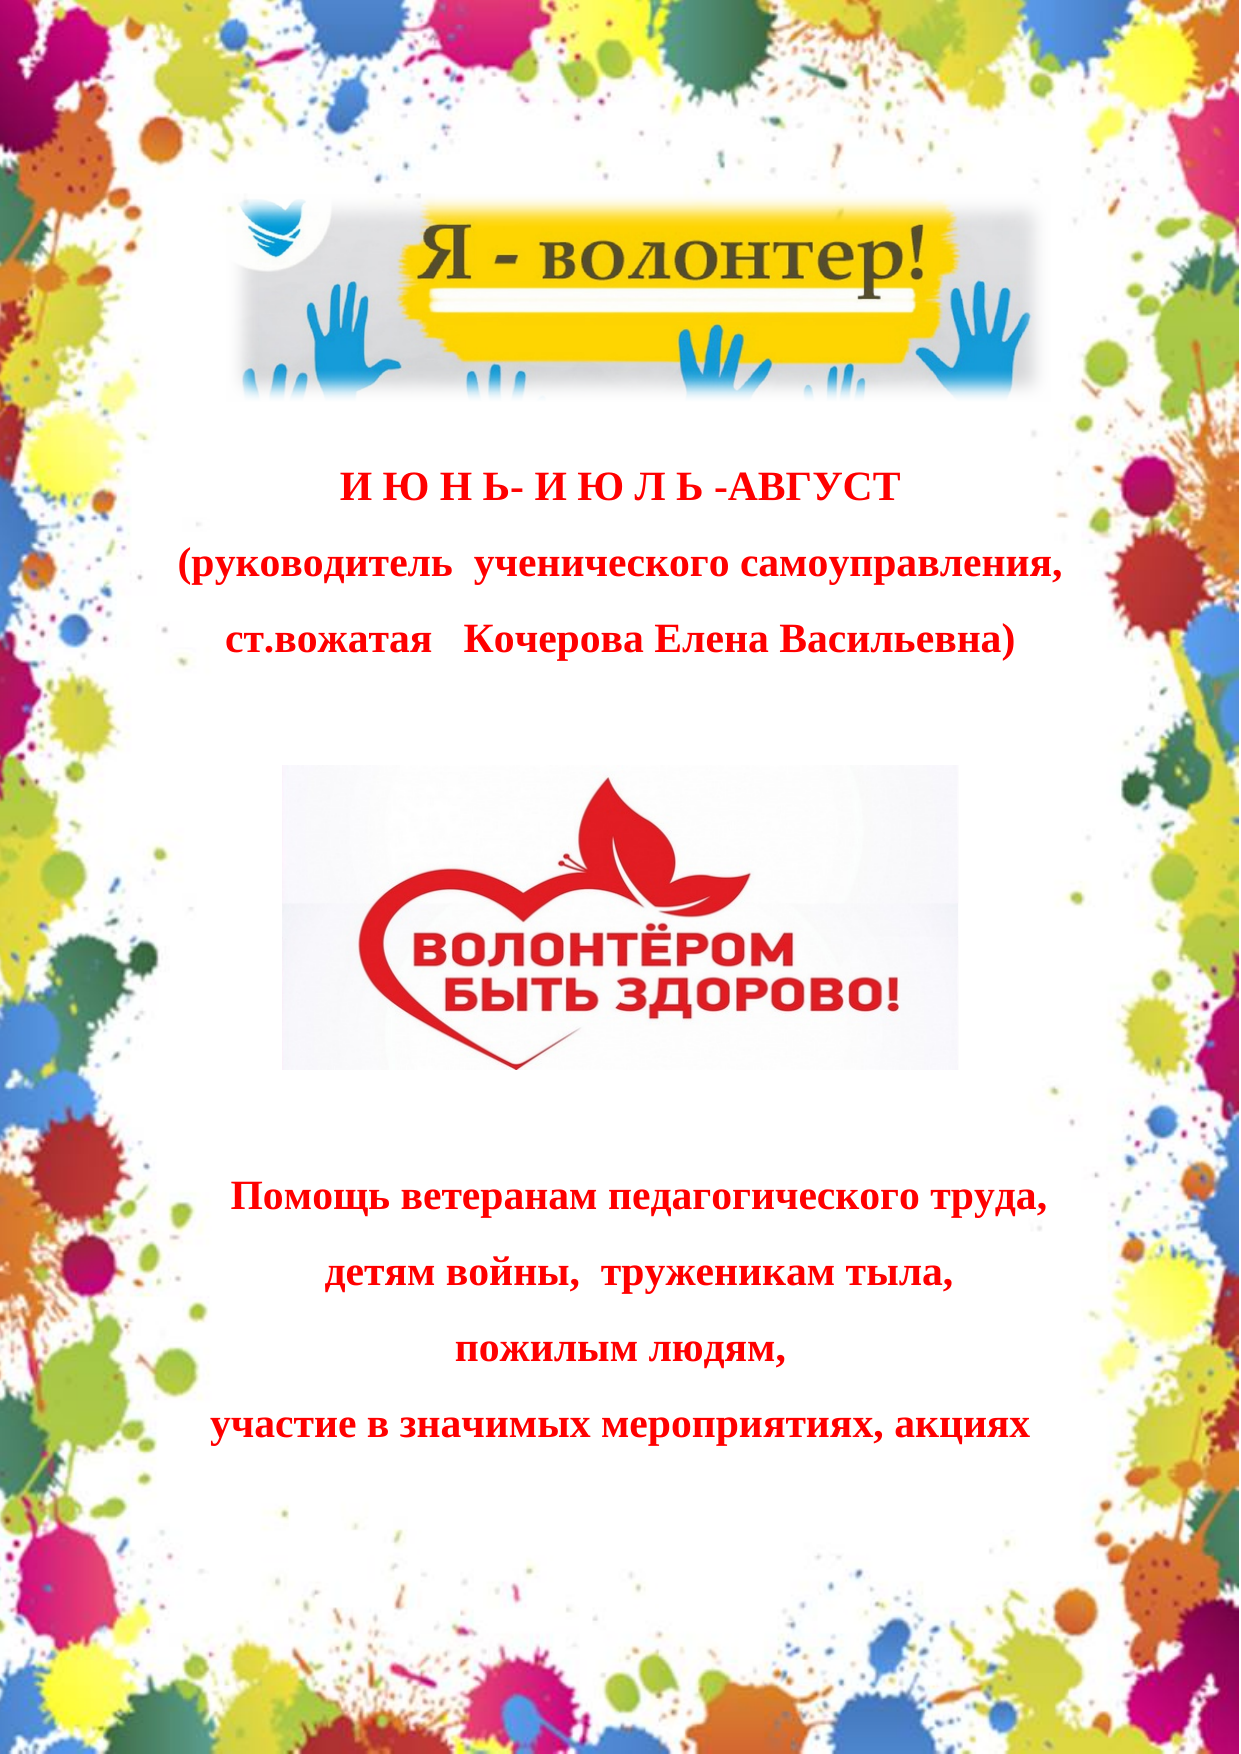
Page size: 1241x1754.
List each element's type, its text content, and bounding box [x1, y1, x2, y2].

picture [0, 0, 1239, 462]
text участие в значимых мероприятиях, акциях [0, 1398, 1240, 1446]
picture [0, 585, 1239, 613]
picture [0, 661, 1239, 1323]
picture [0, 509, 1239, 537]
picture [0, 1446, 1239, 1754]
text детям войны, труженикам тыла, [37, 1247, 1240, 1294]
text (руководитель ученического самоуправления, [0, 537, 1240, 585]
text И Ю Н Ь- И Ю Л Ь -АВГУСТ [0, 462, 1240, 509]
picture [0, 1371, 1239, 1398]
text пожилым людям, [0, 1323, 1240, 1371]
text ст.вожатая Кочерова Елена Васильевна) [0, 613, 1240, 661]
text Помощь ветеранам педагогического труда, [37, 1171, 1240, 1219]
